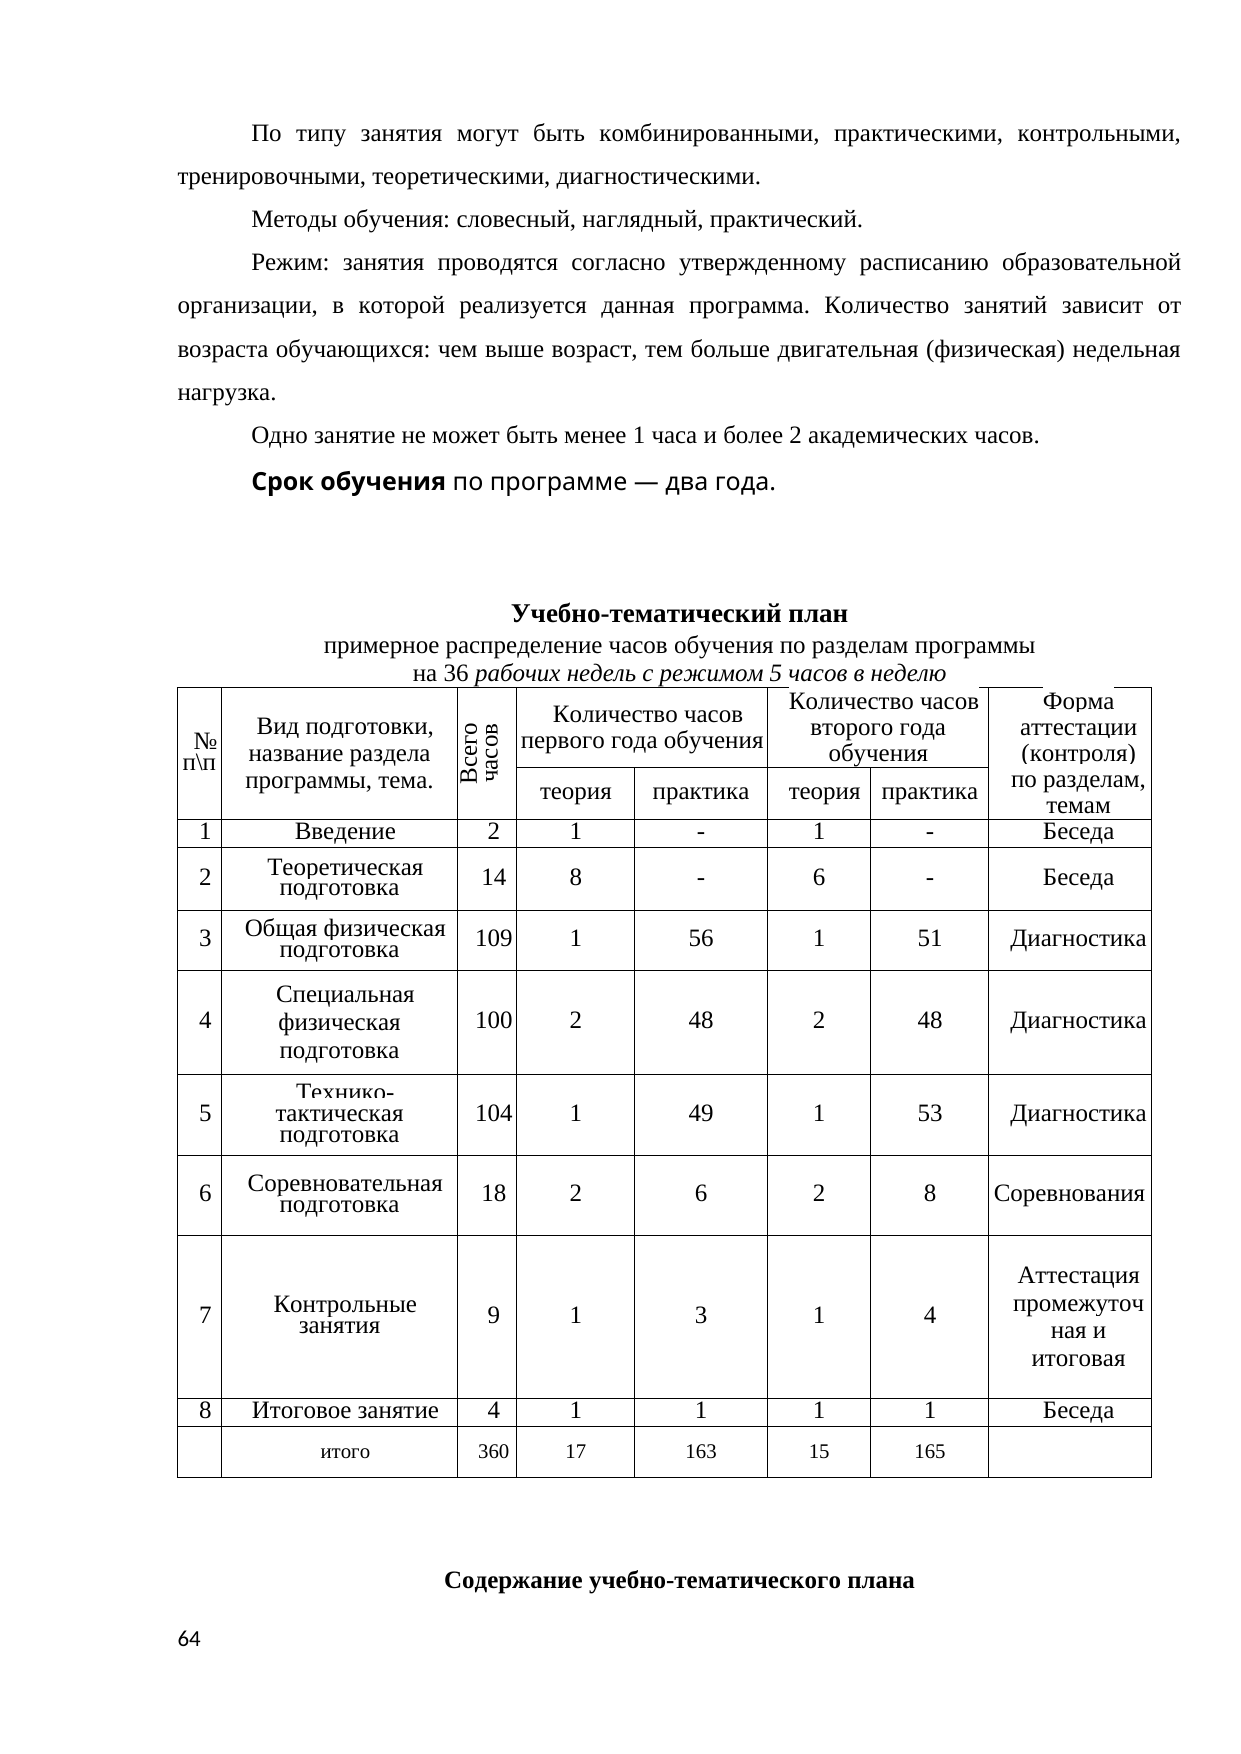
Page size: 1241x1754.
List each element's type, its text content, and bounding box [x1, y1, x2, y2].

table_cell 15 [768, 1427, 870, 1477]
table_cell 1 [768, 1075, 870, 1155]
table_cell 1 [768, 820, 870, 847]
table_header Форма аттестации (контроля) по разделам, темам [989, 688, 1046, 818]
table_cell теория [517, 768, 634, 818]
table_cell 53 [871, 1075, 988, 1155]
table_cell 6 [635, 1156, 767, 1235]
table_cell - [635, 848, 767, 910]
table_cell 7 [178, 1236, 221, 1397]
table_cell 1 [517, 820, 634, 847]
table_header Вид подготовки, название раздела программы, тема. [222, 688, 457, 818]
table_cell 9 [458, 1236, 516, 1397]
table_cell 1 [768, 1399, 870, 1426]
table_cell 1 [871, 1399, 988, 1426]
table_cell - [635, 820, 767, 847]
table_cell 14 [458, 848, 516, 910]
table_cell 1 [635, 1399, 767, 1426]
table_cell 17 [517, 1427, 634, 1477]
table_cell Беседа [989, 820, 1151, 847]
table_cell Технико-тактическая подготовка [222, 1075, 457, 1155]
table_cell [989, 1427, 1151, 1477]
table_cell практика [635, 768, 767, 818]
table_cell 56 [635, 911, 767, 969]
table_header Количество часов второго года обучения [768, 688, 828, 767]
table_cell 360 [458, 1427, 516, 1477]
table_cell Теоретическая подготовка [222, 848, 457, 910]
table_header Форма аттестации (контроля) по разделам, темам [1111, 688, 1151, 818]
table_cell 1 [517, 911, 634, 969]
table_cell 1 [178, 820, 221, 847]
table_cell Итоговое занятие [222, 1399, 457, 1426]
text Учебно-тематический план [177, 601, 1182, 628]
table_cell [178, 1427, 221, 1477]
table_cell 163 [635, 1427, 767, 1477]
table_header №п\п [178, 688, 221, 818]
table_cell 3 [635, 1236, 767, 1397]
table_cell 2 [458, 820, 516, 847]
table_cell 49 [635, 1075, 767, 1155]
text По типу занятия могут быть комбинированными, практическими, контрольными, тренировочными, теоретическими, диагностическими. [177, 118, 1182, 190]
table_cell Диагностика [989, 1075, 1151, 1155]
table_cell 104 [458, 1075, 516, 1155]
table_header Количество часов второго года обучения [928, 688, 988, 767]
table_cell 100 [458, 971, 516, 1074]
table_cell 2 [178, 848, 221, 910]
table_header Количество часов первого года обучения [517, 688, 767, 767]
table_cell 1 [768, 911, 870, 969]
text Одно занятие не может быть менее 1 часа и более 2 академических часов. [177, 420, 1182, 449]
table_cell 165 [871, 1427, 988, 1477]
table_cell Беседа [989, 1399, 1151, 1426]
table_cell 4 [871, 1236, 988, 1397]
table_cell 1 [768, 1236, 870, 1397]
table_cell Аттестация промежуточная и итоговая [989, 1236, 1151, 1397]
table_cell 1 [517, 1399, 634, 1426]
table_cell 51 [871, 911, 988, 969]
table_cell 4 [458, 1399, 516, 1426]
table_cell 3 [178, 911, 221, 969]
table_cell 6 [178, 1156, 221, 1235]
table_cell 48 [635, 971, 767, 1074]
text Срок обучения по программе — два года. [177, 463, 1182, 497]
table_cell Диагностика [989, 971, 1151, 1074]
table_cell практика [871, 768, 988, 818]
table_cell Беседа [989, 848, 1151, 910]
table_cell 8 [178, 1399, 221, 1426]
table_cell 1 [517, 1075, 634, 1155]
table_cell 48 [871, 971, 988, 1074]
table_cell Введение [222, 820, 457, 847]
table_cell 5 [178, 1075, 221, 1155]
table_cell 18 [458, 1156, 516, 1235]
table_cell 1 [517, 1236, 634, 1397]
table_cell 2 [517, 1156, 634, 1235]
text Содержание учебно-тематического плана [177, 1565, 1182, 1594]
table_cell - [871, 848, 988, 910]
table_cell Диагностика [989, 911, 1151, 969]
table_cell 2 [517, 971, 634, 1074]
table_cell 4 [178, 971, 221, 1074]
table_cell - [871, 820, 988, 847]
table_cell 6 [768, 848, 870, 910]
table_cell Специальная физическая подготовка [222, 971, 457, 1074]
text Методы обучения: словесный, наглядный, практический. [177, 204, 1182, 233]
table_cell Соревновательная подготовка [222, 1156, 457, 1235]
table_cell теория [768, 768, 870, 818]
table_cell итого [222, 1427, 457, 1477]
table_cell 8 [871, 1156, 988, 1235]
text Режим: занятия проводятся согласно утвержденному расписанию образовательной организации, в которой реализуется данная программа. Количество занятий зависит от возраста обучающихся: чем выше возраст, тем больше двигательная (физическая) недельная нагрузка. [177, 247, 1182, 406]
table_header Всего часов [458, 688, 516, 818]
table_cell 109 [458, 911, 516, 969]
table_cell 2 [768, 1156, 870, 1235]
table_cell 8 [517, 848, 634, 910]
text на 36 рабочих недель с режимом 5 часов в неделю [177, 658, 1182, 687]
table_cell Контрольные занятия [222, 1236, 457, 1397]
text примерное распределение часов обучения по разделам программы [177, 630, 1182, 658]
table_cell Соревнования [989, 1156, 1151, 1235]
table_cell Общая физическая подготовка [222, 911, 457, 969]
table_cell 2 [768, 971, 870, 1074]
